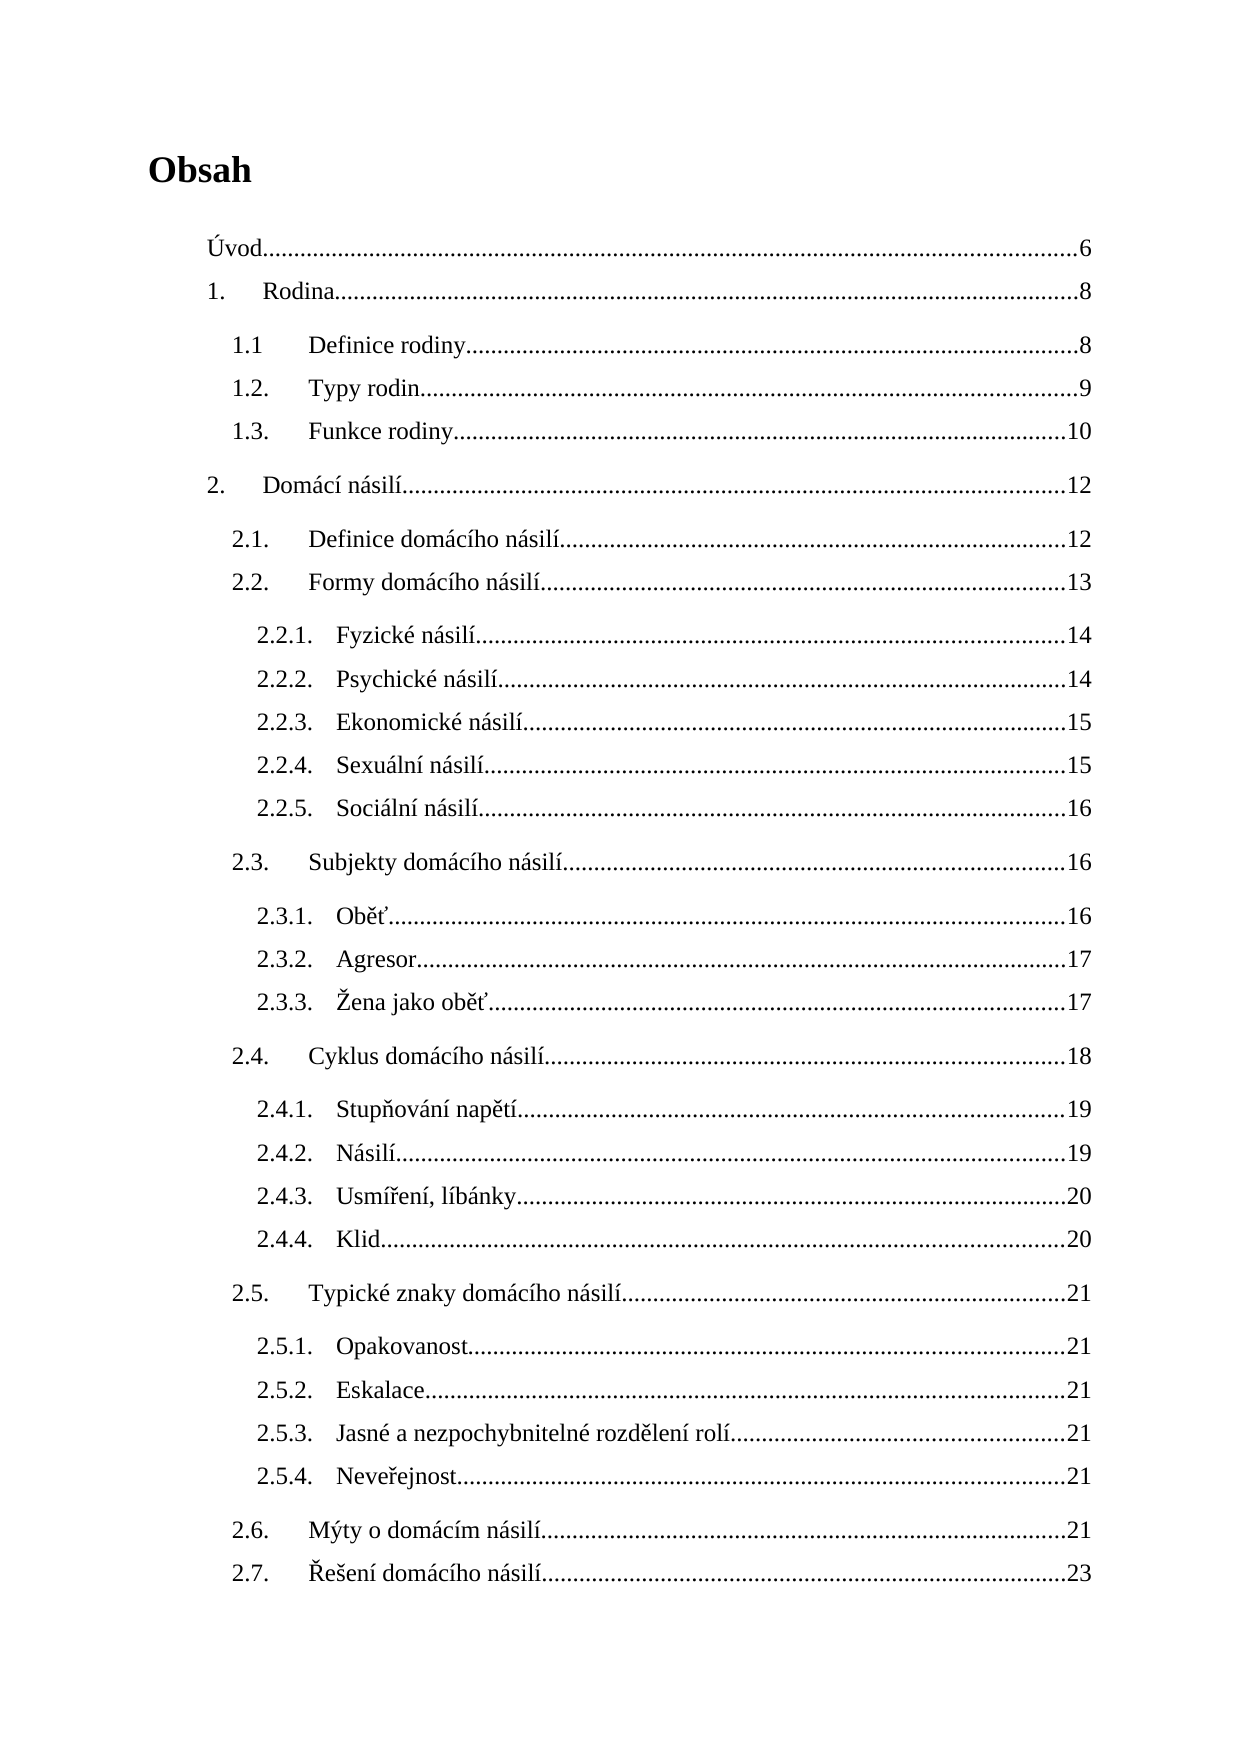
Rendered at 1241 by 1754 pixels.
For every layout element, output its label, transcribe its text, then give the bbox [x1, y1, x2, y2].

text Obsah [148, 148, 1093, 191]
